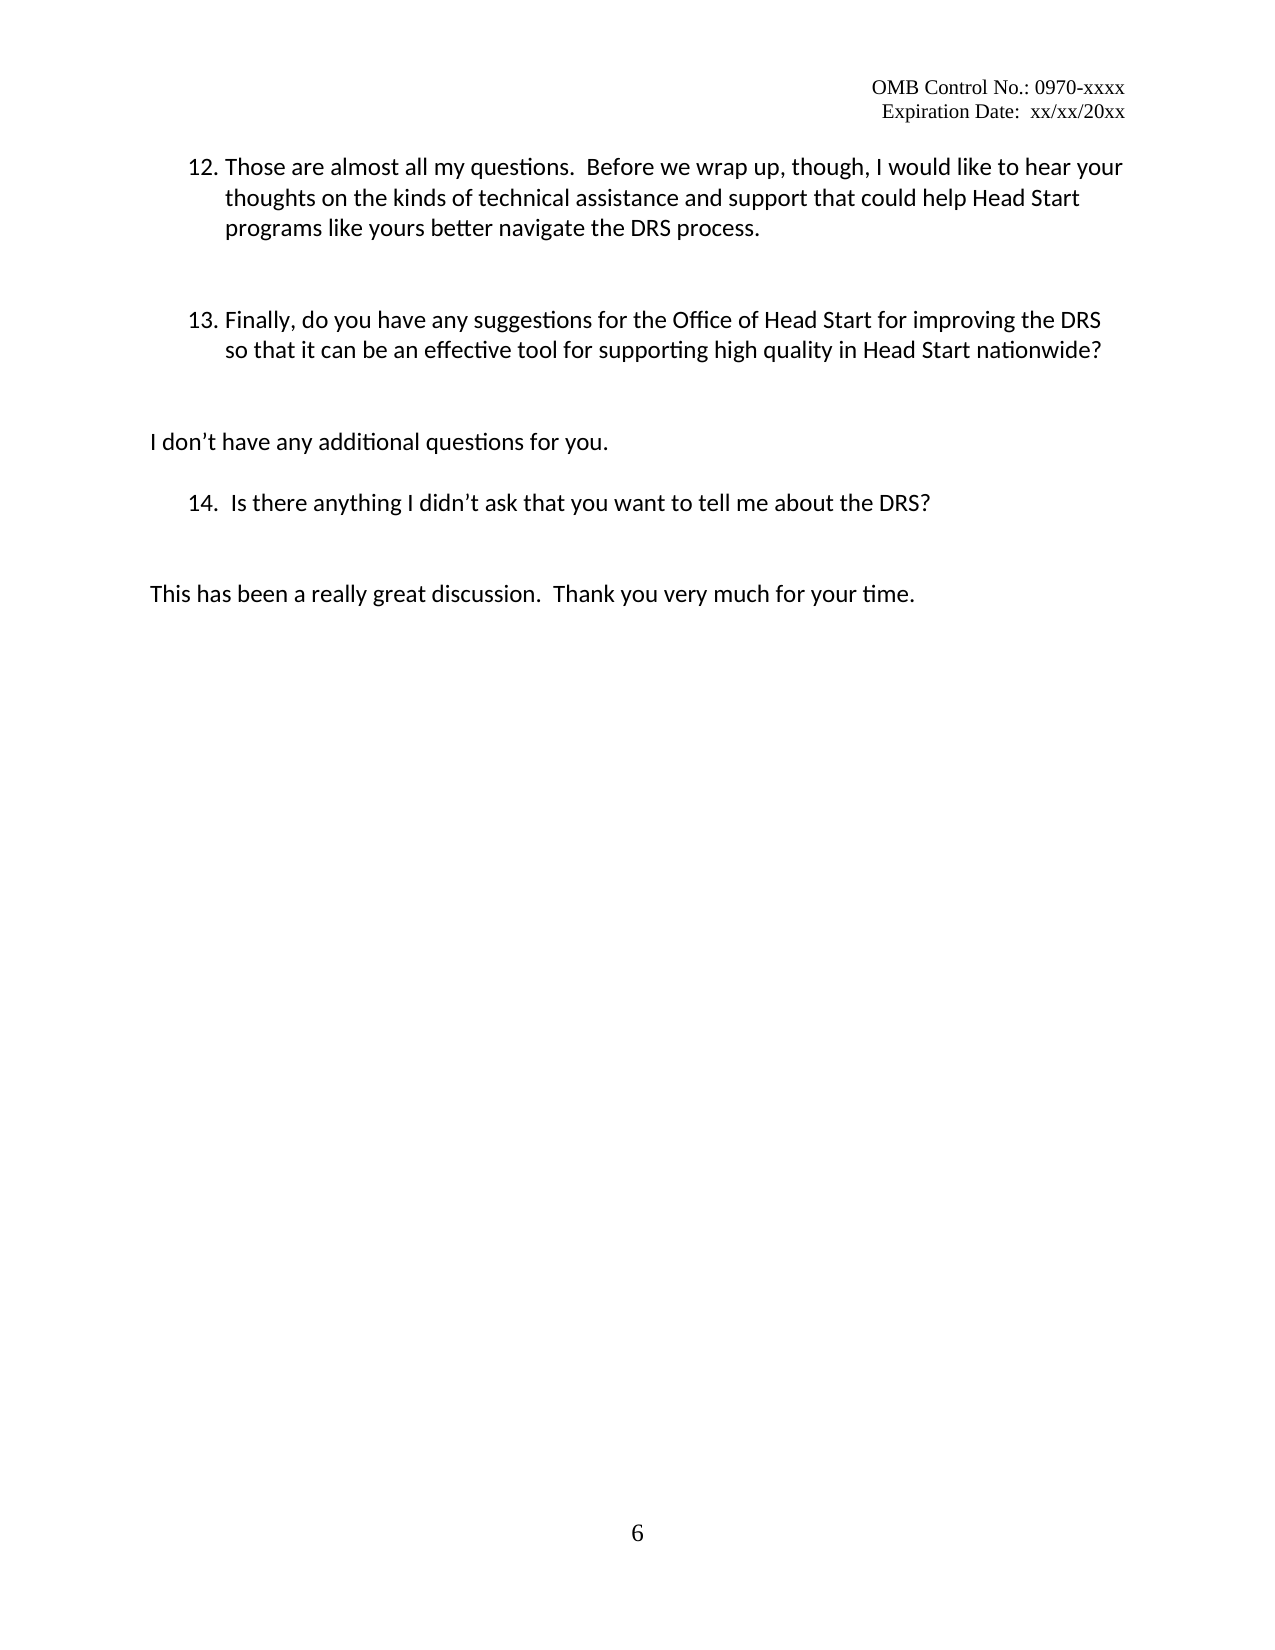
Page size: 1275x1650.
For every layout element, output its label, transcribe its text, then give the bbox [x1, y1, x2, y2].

list Those are almost all my questions. Before we wrap up, though, I would like to hear your thoughts on the kinds of technical assistance and support that could help Head Start programs like yours better navigate the DRS process. [187, 151, 1125, 243]
text This has been a really great discussion. Thank you very much for your time. [150, 578, 1125, 609]
list Is there anything I didn’t ask that you want to tell me about the DRS? [187, 487, 1125, 517]
text I don’t have any additional questions for you. [150, 426, 1125, 456]
list Finally, do you have any suggestions for the Office of Head Start for improving the DRS so that it can be an effective tool for supporting high quality in Head Start nationwide? [187, 304, 1125, 365]
